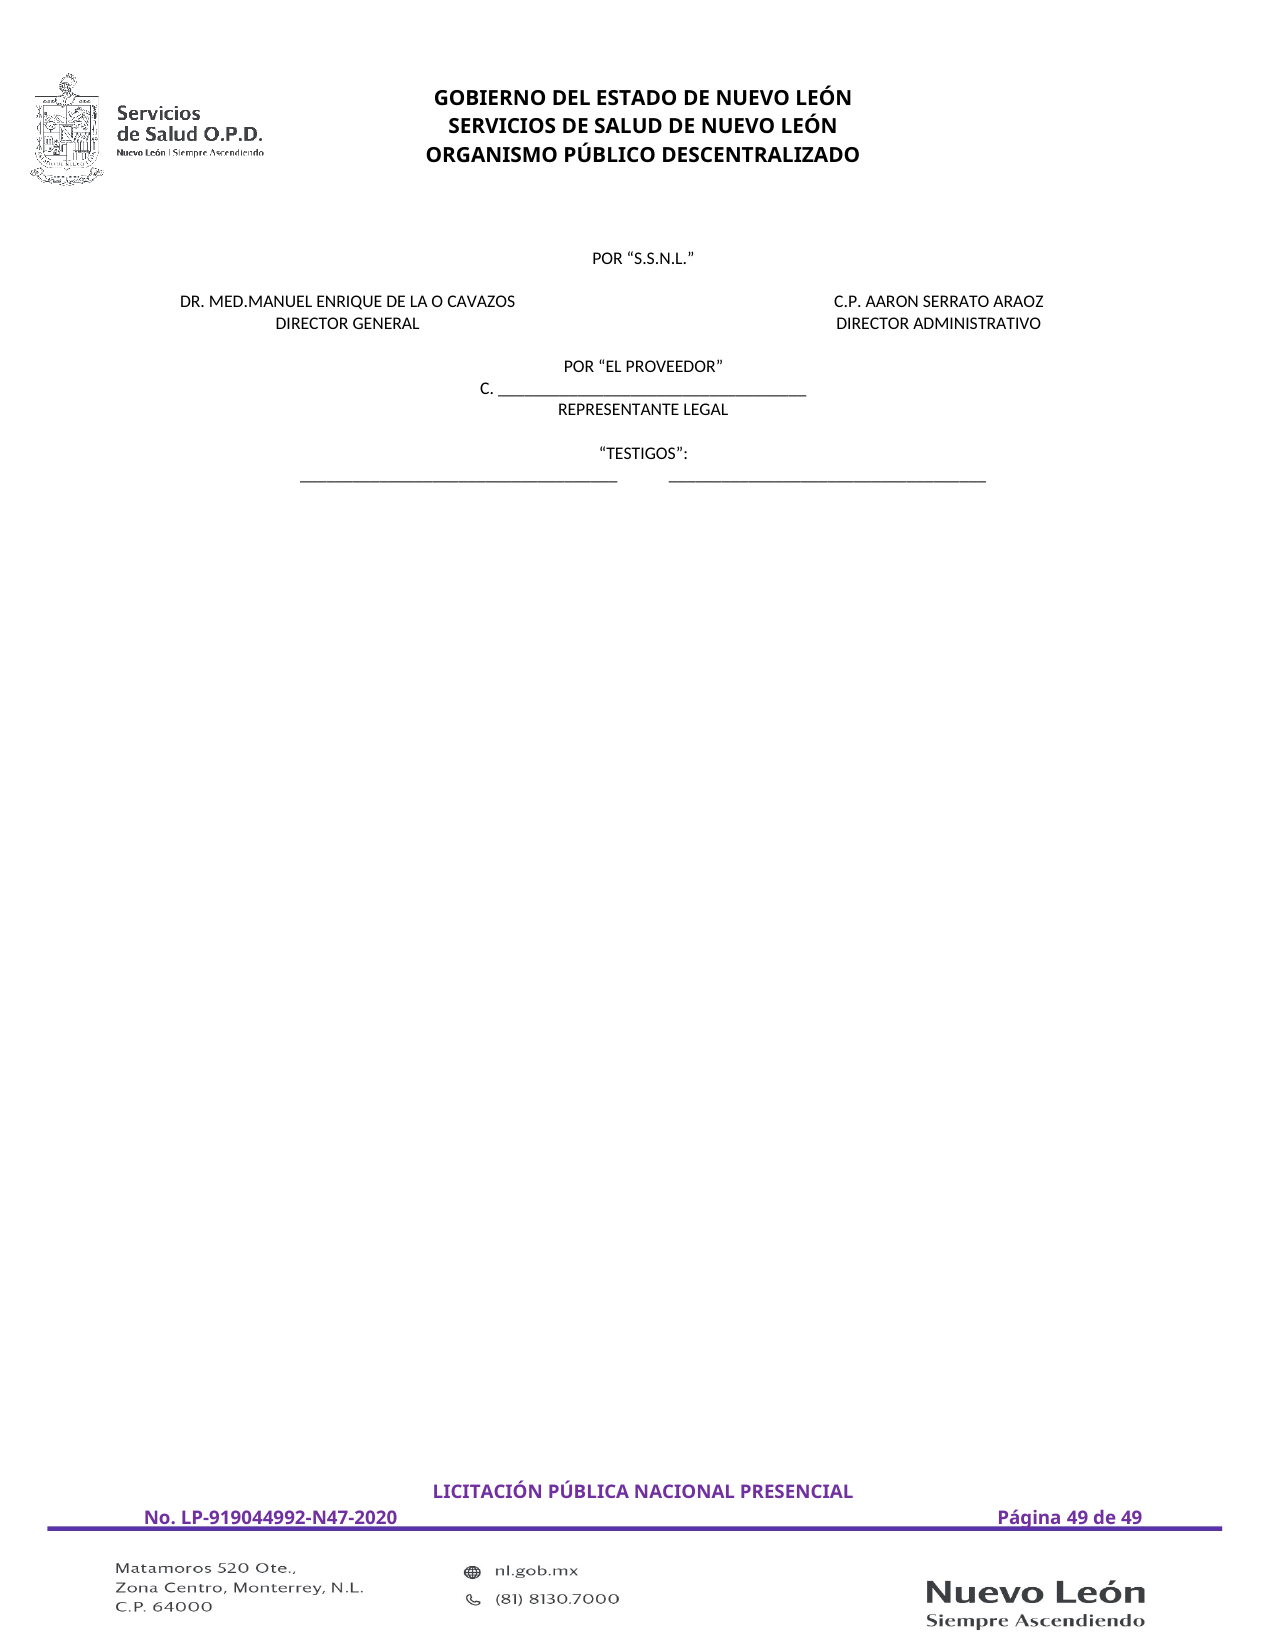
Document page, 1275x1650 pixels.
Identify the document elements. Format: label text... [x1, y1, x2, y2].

text REPRESENTANTE LEGAL [89, 398, 1198, 420]
text DIRECTOR ADMINISTRATIVO [680, 312, 1198, 333]
text DIRECTOR GENERAL [89, 312, 606, 333]
text C.P. AARON SERRATO ARAOZ [680, 290, 1198, 312]
text “TESTIGOS”: [89, 442, 1198, 463]
picture [0, 26, 293, 233]
text POR “EL PROVEEDOR” [89, 355, 1198, 377]
text ____________________________________ ____________________________________ [89, 463, 1198, 485]
text DR. MED.MANUEL ENRIQUE DE LA O CAVAZOS [89, 290, 606, 312]
text POR “S.S.N.L.” [89, 247, 1198, 268]
text C. ___________________________________ [89, 377, 1198, 398]
picture [42, 1521, 1223, 1637]
